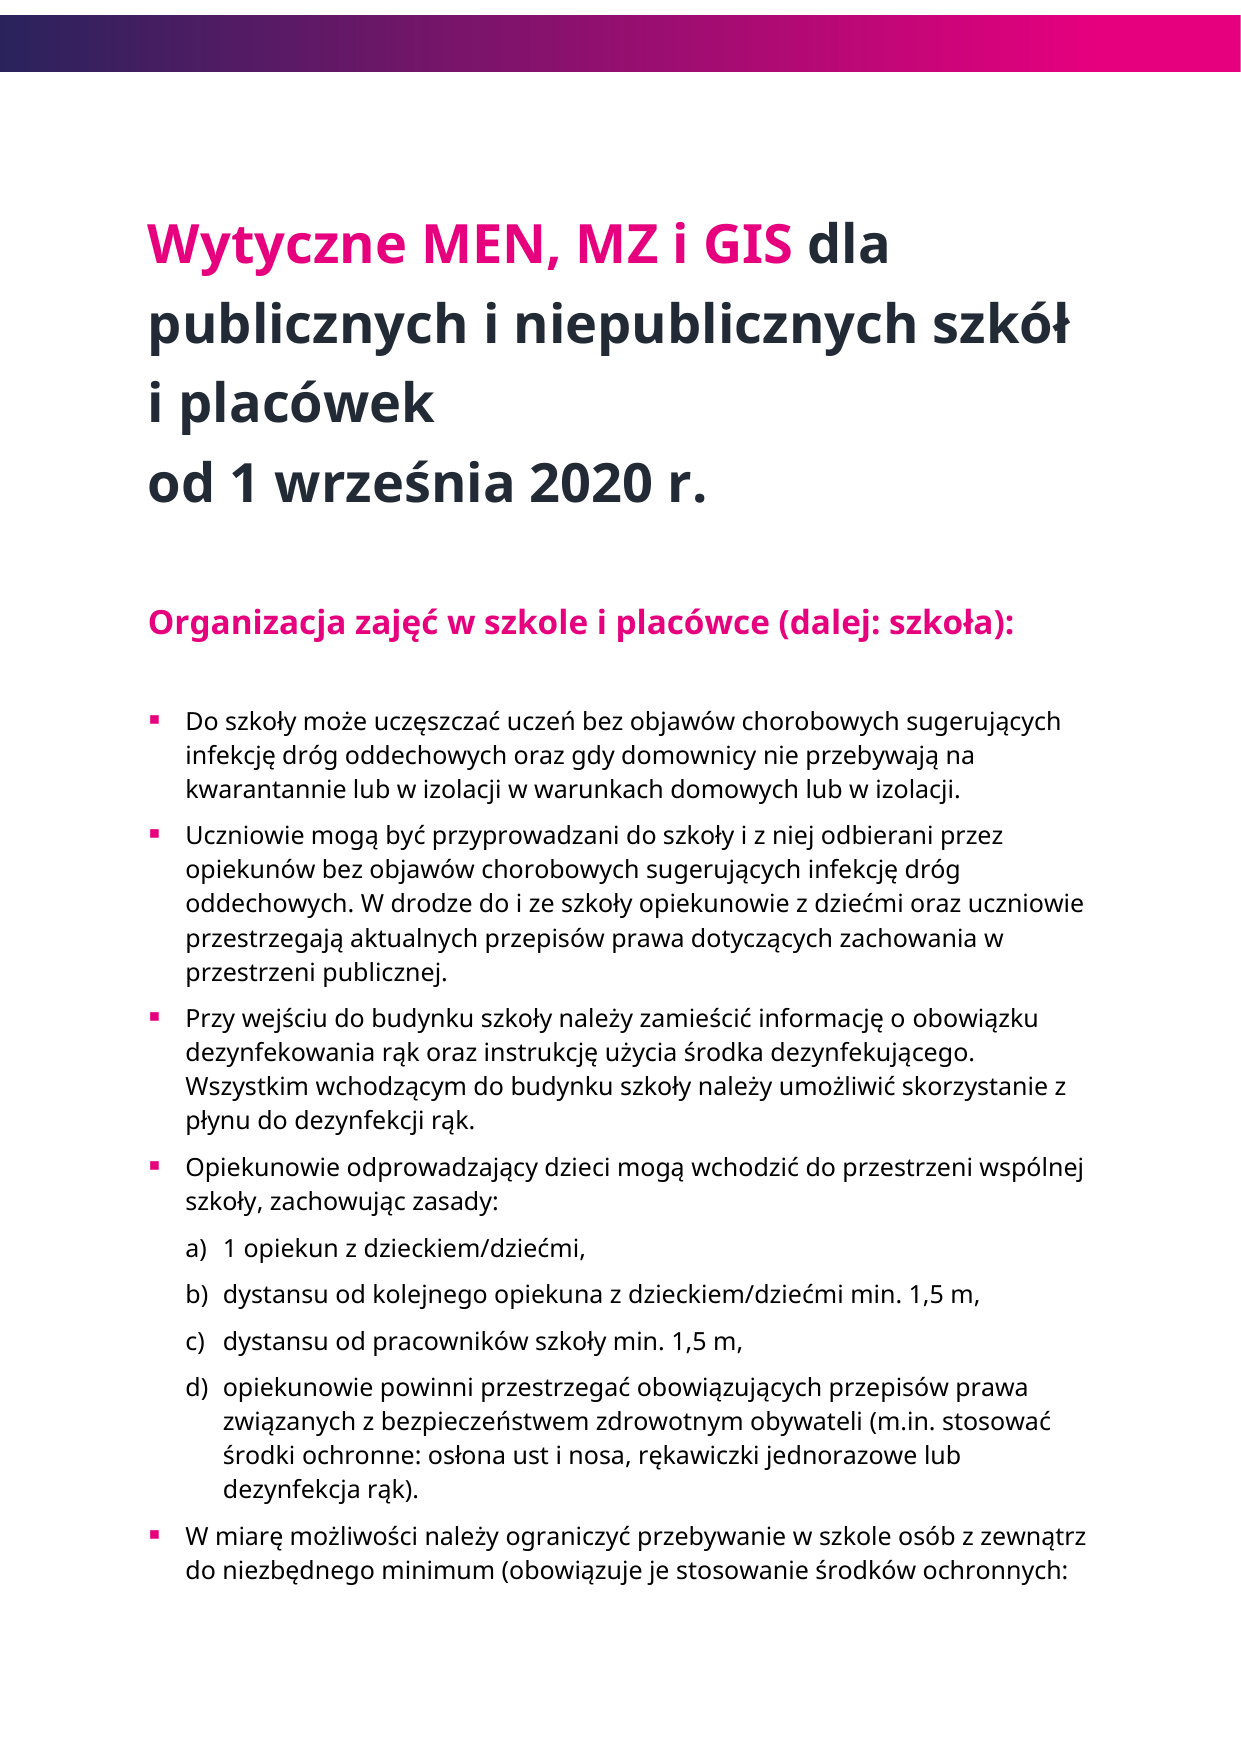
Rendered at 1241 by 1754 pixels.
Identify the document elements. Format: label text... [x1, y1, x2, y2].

text Opiekunowie odprowadzający dzieci mogą wchodzić do przestrzeni wspólnej szkoły, zachowując zasady: [148, 1149, 1093, 1218]
list dystansu od kolejnego opiekuna z dzieckiem/dziećmi min. 1,5 m, [185, 1277, 1093, 1311]
text Do szkoły może uczęszczać uczeń bez objawów chorobowych sugerujących infekcję dróg oddechowych oraz gdy domownicy nie przebywają na kwarantannie lub w izolacji w warunkach domowych lub w izolacji. [148, 703, 1093, 806]
subtitle Organizacja zajęć w szkole i placówce (dalej: szkoła): [148, 599, 1093, 644]
list opiekunowie powinni przestrzegać obowiązujących przepisów prawa związanych z bezpieczeństwem zdrowotnym obywateli (m.in. stosować środki ochronne: osłona ust i nosa, rękawiczki jednorazowe lub dezynfekcja rąk). [185, 1370, 1093, 1506]
text Wytyczne MEN, MZ i GIS dla publicznych i niepublicznych szkół i placówek od 1 września 2020 r. [148, 206, 1093, 518]
text Przy wejściu do budynku szkoły należy zamieścić informację o obowiązku dezynfekowania rąk oraz instrukcję użycia środka dezynfekującego. Wszystkim wchodzącym do budynku szkoły należy umożliwić skorzystanie z płynu do dezynfekcji rąk. [148, 1001, 1093, 1137]
list dystansu od pracowników szkoły min. 1,5 m, [185, 1323, 1093, 1357]
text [148, 1519, 1093, 1587]
text Uczniowie mogą być przyprowadzani do szkoły i z niej odbierani przez opiekunów bez objawów chorobowych sugerujących infekcję dróg oddechowych. W drodze do i ze szkoły opiekunowie z dziećmi oraz uczniowie przestrzegają aktualnych przepisów prawa dotyczących zachowania w przestrzeni publicznej. [148, 818, 1093, 988]
list 1 opiekun z dzieckiem/dziećmi, [185, 1230, 1093, 1264]
